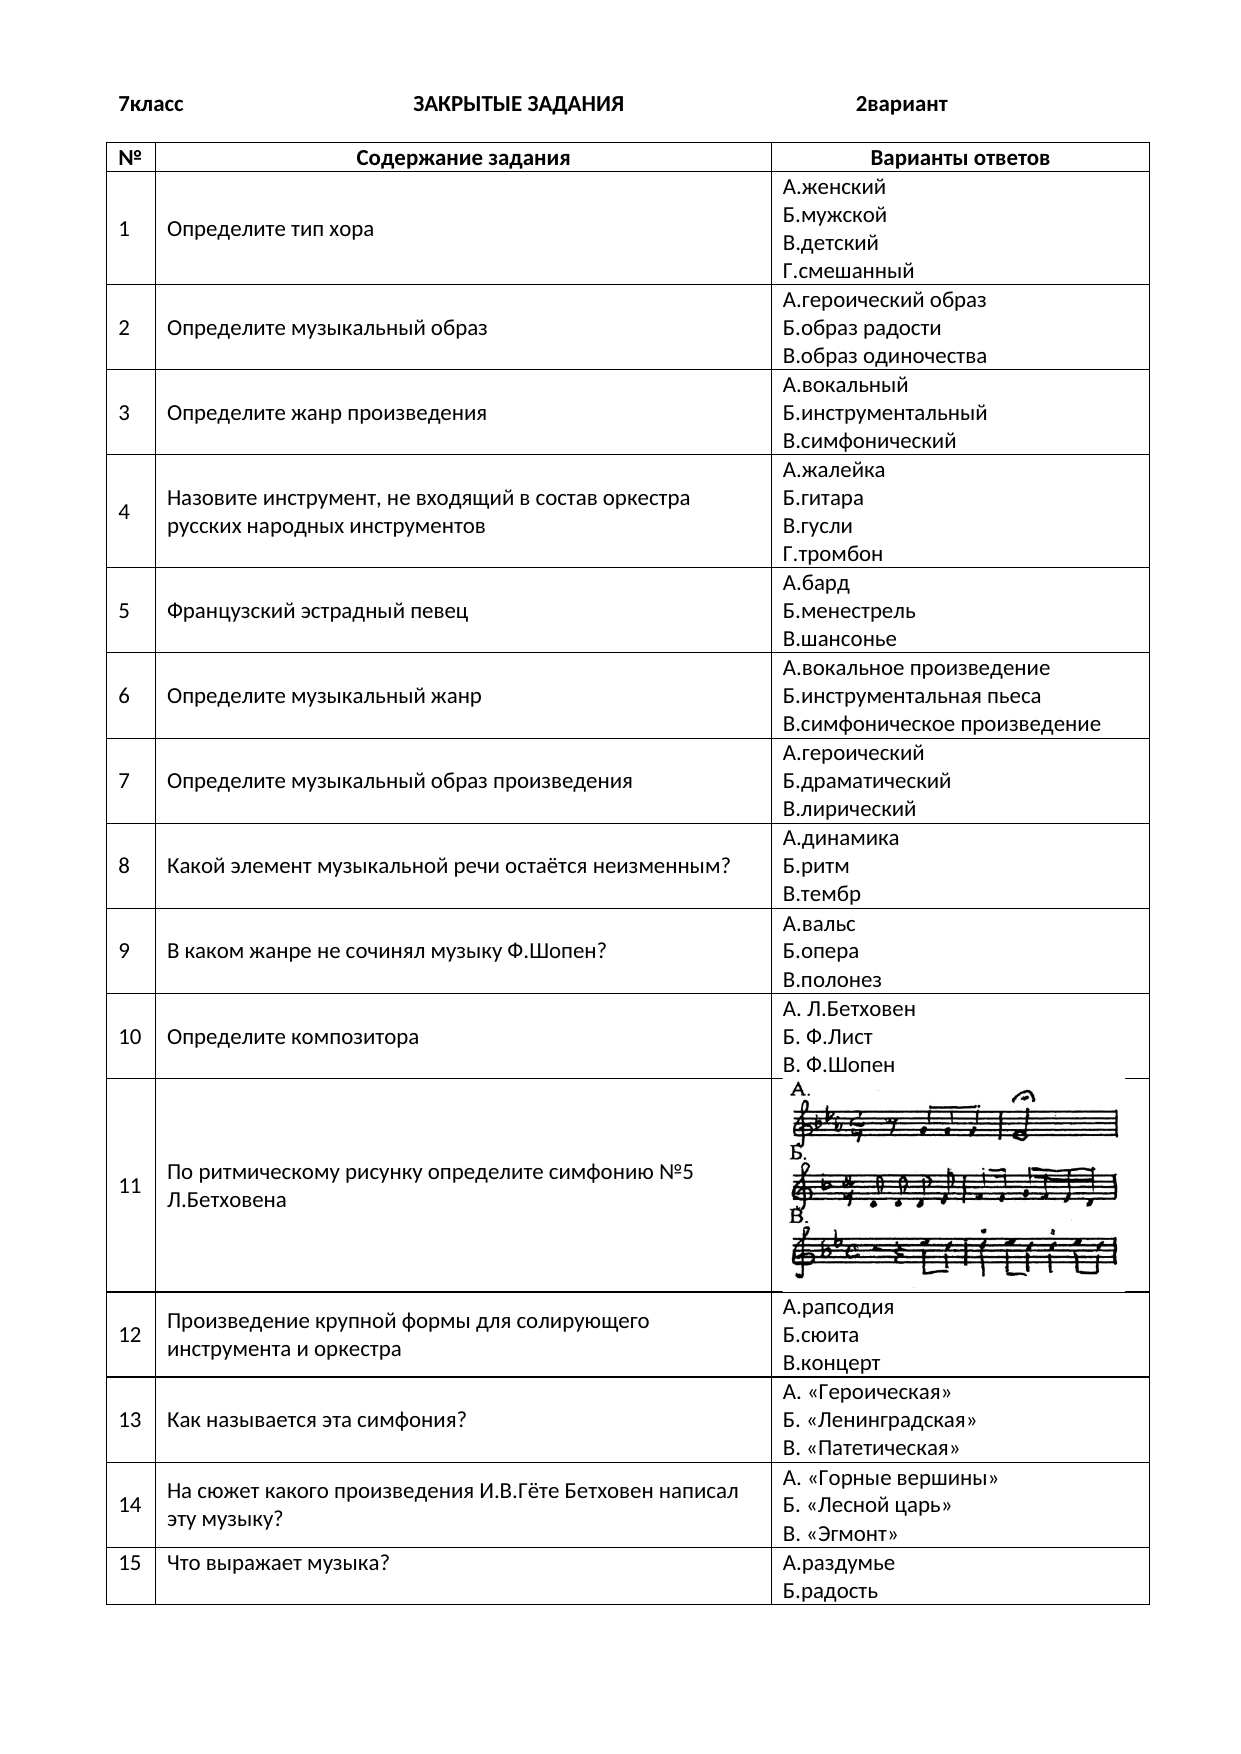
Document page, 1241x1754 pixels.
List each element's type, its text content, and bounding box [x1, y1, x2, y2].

table_cell В каком жанре не сочинял музыку Ф.Шопен? [156, 909, 771, 993]
table_cell Определите жанр произведения [156, 370, 771, 454]
table_cell 10 [107, 994, 155, 1078]
table_cell [1126, 1079, 1149, 1291]
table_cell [156, 1548, 771, 1604]
table_cell Определите музыкальный образ произведения [156, 739, 771, 822]
table_cell 5 [107, 568, 155, 652]
table_cell Французский эстрадный певец [156, 568, 771, 652]
table_cell Определите музыкальный образ [156, 285, 771, 369]
table_cell 8 [107, 824, 155, 908]
table_cell 14 [107, 1463, 155, 1547]
table_cell А.женский Б.мужской В.детский Г.смешанный [772, 172, 1149, 284]
table_cell Определите музыкальный жанр [156, 653, 771, 737]
table_cell [772, 1079, 782, 1291]
table_cell Произведение крупной формы для солирующего инструмента и оркестра [156, 1293, 771, 1376]
text 7класс ЗАКРЫТЫЕ ЗАДАНИЯ 2вариант [118, 89, 1152, 117]
table_cell 2 [107, 285, 155, 369]
table_cell 13 [107, 1378, 155, 1462]
table_cell А. «Героическая» Б. «Ленинградская» В. «Патетическая» [772, 1378, 1149, 1462]
table_cell А. Л.Бетховен Б. Ф.Лист В. Ф.Шопен [772, 994, 1149, 1078]
table_header Варианты ответов [772, 143, 1149, 171]
table_cell 15 [107, 1548, 155, 1604]
table_cell А.вокальный Б.инструментальный В.симфонический [772, 370, 1149, 454]
table_cell 9 [107, 909, 155, 993]
table_cell 3 [107, 370, 155, 454]
table_cell А.жалейка Б.гитара В.гусли Г.тромбон [772, 455, 1149, 567]
table_cell А.героический Б.драматический В.лирический [772, 739, 1149, 822]
table_cell А.динамика Б.ритм В.тембр [772, 824, 1149, 908]
table_cell Определите тип хора [156, 172, 771, 284]
table_cell Определите композитора [156, 994, 771, 1078]
table_cell А.вокальное произведение Б.инструментальная пьеса В.симфоническое произведение [772, 653, 1149, 737]
table_cell 4 [107, 455, 155, 567]
picture [782, 1078, 1126, 1292]
table_cell А.бард Б.менестрель В.шансонье [772, 568, 1149, 652]
table_header Содержание задания [156, 143, 771, 171]
table_cell А.вальс Б.опера В.полонез [772, 909, 1149, 993]
table_cell Какой элемент музыкальной речи остаётся неизменным? [156, 824, 771, 908]
table_cell 7 [107, 739, 155, 822]
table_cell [772, 1548, 1149, 1604]
table_cell 1 [107, 172, 155, 284]
table_cell Как называется эта симфония? [156, 1378, 771, 1462]
table_cell 11 [107, 1079, 155, 1291]
table_cell А.рапсодия Б.сюита В.концерт [772, 1293, 1149, 1376]
table_cell По ритмическому рисунку определите симфонию №5 Л.Бетховена [156, 1079, 771, 1291]
table_cell 6 [107, 653, 155, 737]
table_cell На сюжет какого произведения И.В.Гёте Бетховен написал эту музыку? [156, 1463, 771, 1547]
table_cell А. «Горные вершины» Б. «Лесной царь» В. «Эгмонт» [772, 1463, 1149, 1547]
table_cell Назовите инструмент, не входящий в состав оркестра русских народных инструментов [156, 455, 771, 567]
table_header № [107, 143, 155, 171]
table_cell 12 [107, 1293, 155, 1376]
table_cell А.героический образ Б.образ радости В.образ одиночества [772, 285, 1149, 369]
